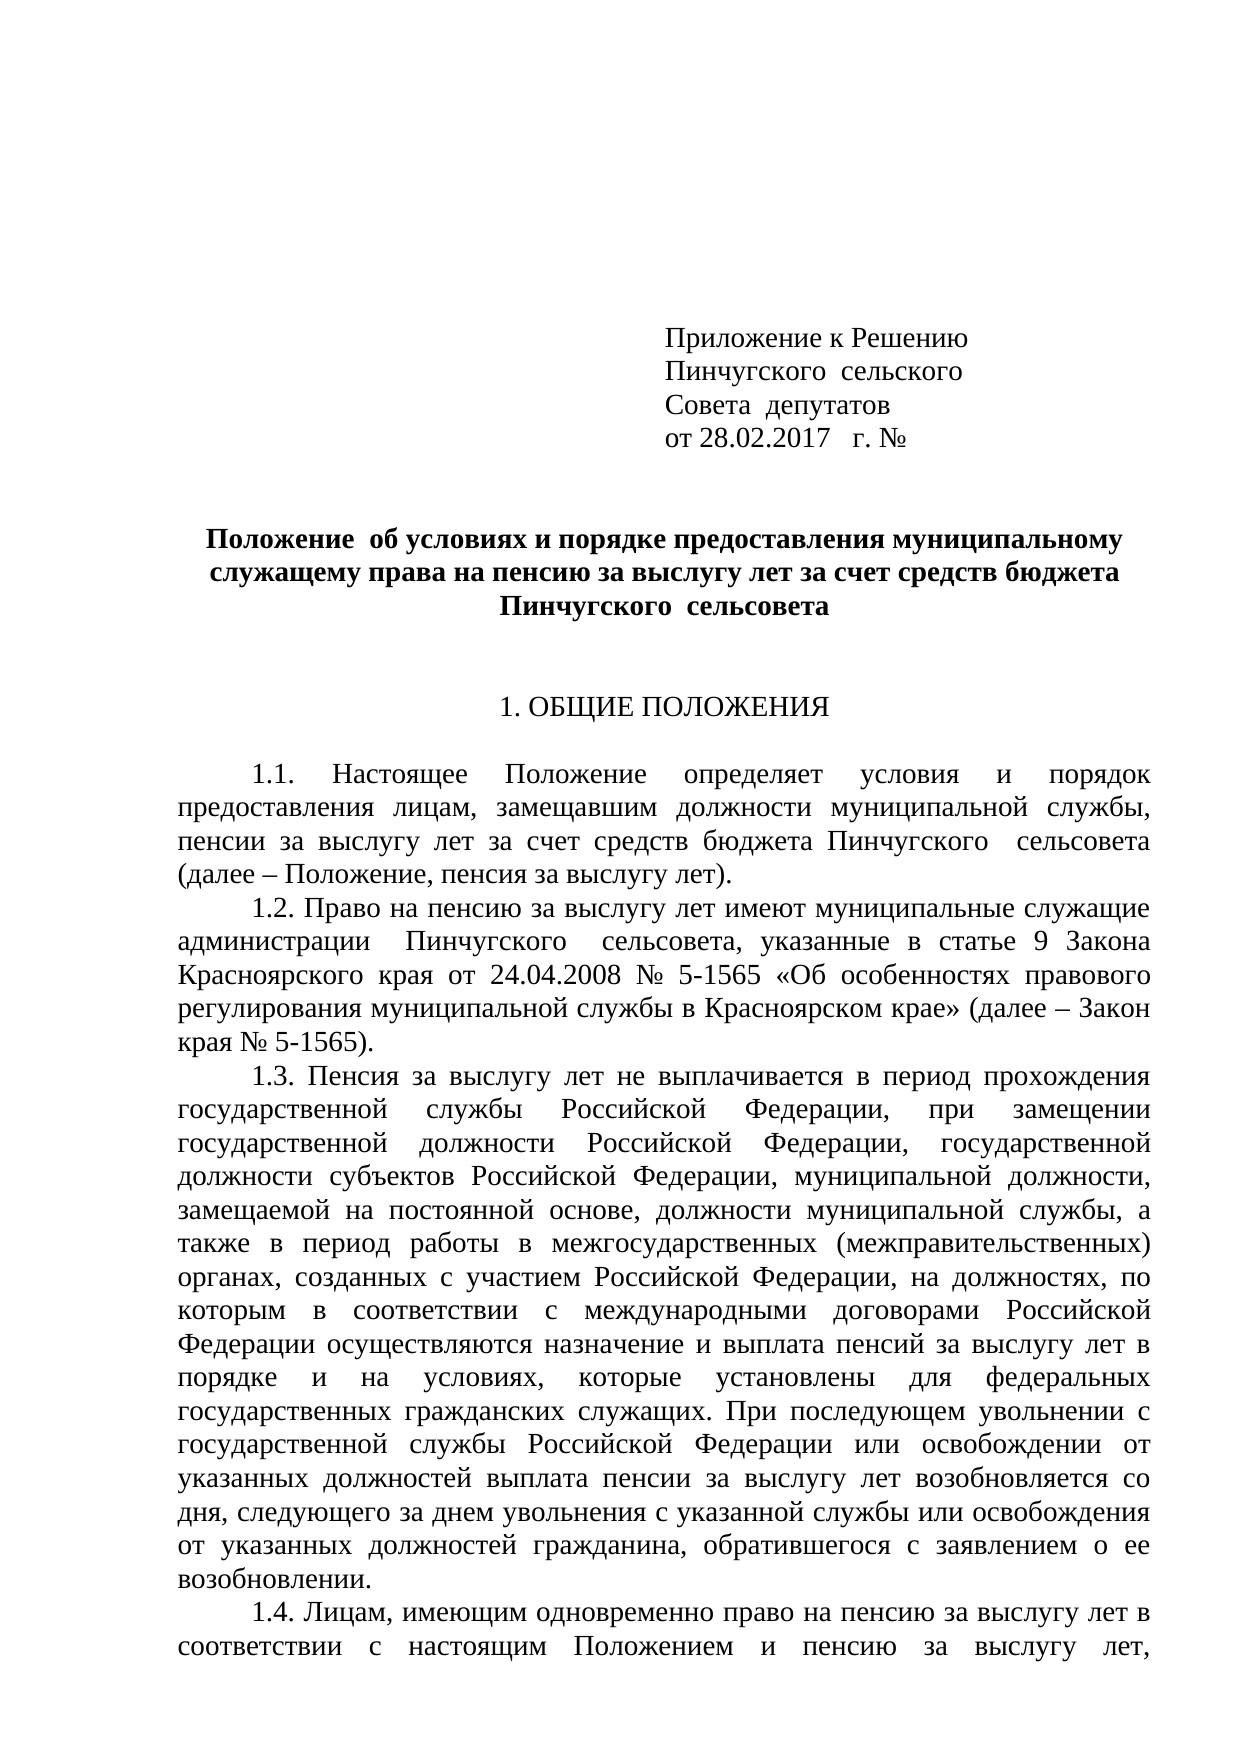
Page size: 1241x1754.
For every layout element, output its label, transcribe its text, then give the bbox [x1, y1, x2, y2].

text Положение об условиях и порядке предоставления муниципальному служащему права на пенсию за выслугу лет за счет средств бюджета Пинчугского сельсовета [177, 521, 1152, 622]
text Приложение к Решению [177, 320, 1152, 353]
text Пинчугского сельского [177, 353, 1152, 387]
text 1.3. Пенсия за выслугу лет не выплачивается в период прохождения государственной службы Российской Федерации, при замещении государственной должности Российской Федерации, государственной должности субъектов Российской Федерации, муниципальной должности, замещаемой на постоянной основе, должности муниципальной службы, а также в период работы в межгосударственных (межправительственных) органах, созданных с участием Российской Федерации, на должностях, по которым в соответствии с международными договорами Российской Федерации осуществляются назначение и выплата пенсий за выслугу лет в порядке и на условиях, которые установлены для федеральных государственных гражданских служащих. При последующем увольнении с государственной службы Российской Федерации или освобождении от указанных должностей выплата пенсии за выслугу лет возобновляется со дня, следующего за днем увольнения с указанной службы или освобождения от указанных должностей гражданина, обратившегося с заявлением о ее возобновлении. [177, 1058, 1152, 1594]
text 1.1. Настоящее Положение определяет условия и порядок предоставления лицам, замещавшим должности муниципальной службы, пенсии за выслугу лет за счет средств бюджета Пинчугского сельсовета (далее – Положение, пенсия за выслугу лет). [177, 756, 1152, 890]
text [177, 1594, 1152, 1661]
text 1. ОБЩИЕ ПОЛОЖЕНИЯ [177, 689, 1152, 722]
text от 28.02.2017 г. № [177, 420, 1152, 454]
text Совета депутатов [177, 387, 1152, 420]
text 1.2. Право на пенсию за выслугу лет имеют муниципальные служащие администрации Пинчугского сельсовета, указанные в статье 9 Закона Красноярского края от 24.04.2008 № 5-1565 «Об особенностях правового регулирования муниципальной службы в Красноярском крае» (далее – Закон края № 5-1565). [177, 890, 1152, 1058]
